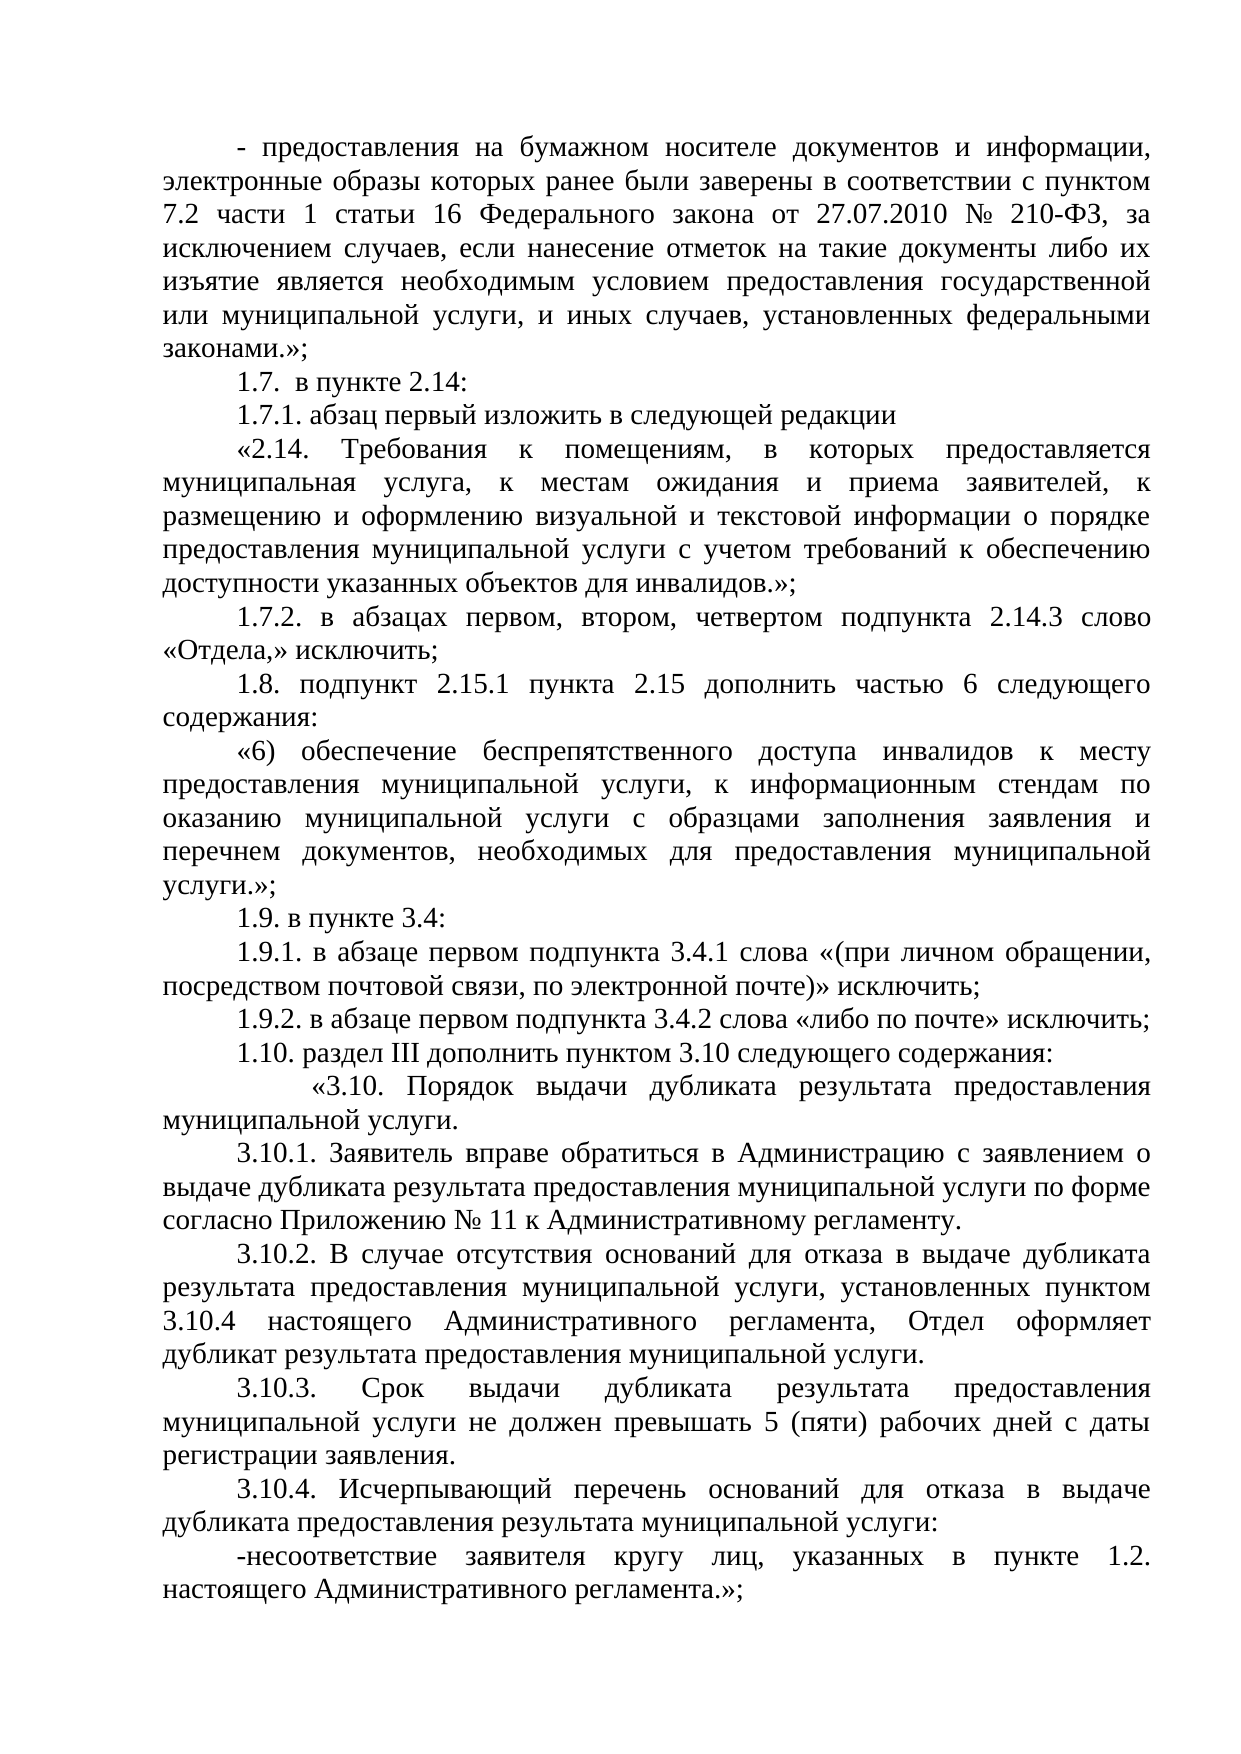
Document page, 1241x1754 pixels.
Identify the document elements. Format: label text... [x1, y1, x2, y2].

text 1.9. в пункте 3.4: [236, 901, 1152, 934]
text 1.7.1. абзац первый изложить в следующей редакции [162, 397, 1152, 431]
text 1.7. в пункте 2.14: [162, 364, 1152, 397]
text «6) обеспечение беспрепятственного доступа инвалидов к месту предоставления муниципальной услуги, к информационным стендам по оказанию муниципальной услуги с образцами заполнения заявления и перечнем документов, необходимых для предоставления муниципальной услуги.»; [162, 733, 1152, 901]
text 3.10.3. Срок выдачи дубликата результата предоставления муниципальной услуги не должен превышать 5 (пяти) рабочих дней с даты регистрации заявления. [162, 1370, 1152, 1471]
text «2.14. Требования к помещениям, в которых предоставляется муниципальная услуга, к местам ожидания и приема заявителей, к размещению и оформлению визуальной и текстовой информации о порядке предоставления муниципальной услуги с учетом требований к обеспечению доступности указанных объектов для инвалидов.»; [162, 431, 1152, 599]
text 1.8. подпункт 2.15.1 пункта 2.15 дополнить частью 6 следующего содержания: [162, 666, 1152, 733]
text «3.10. Порядок выдачи дубликата результата предоставления муниципальной услуги. [162, 1068, 1152, 1135]
text 1.7.2. в абзацах первом, втором, четвертом подпункта 2.14.3 слово «Отдела,» исключить; [162, 599, 1152, 666]
text 3.10.1. Заявитель вправе обратиться в Администрацию с заявлением о выдаче дубликата результата предоставления муниципальной услуги по форме согласно Приложению № 11 к Административному регламенту. [162, 1135, 1152, 1236]
text -несоответствие заявителя кругу лиц, указанных в пункте 1.2. настоящего Административного регламента.»; [162, 1538, 1152, 1605]
text 1.9.1. в абзаце первом подпункта 3.4.1 слова «(при личном обращении, посредством почтовой связи, по электронной почте)» исключить; [162, 934, 1152, 1001]
text 3.10.2. В случае отсутствия оснований для отказа в выдаче дубликата результата предоставления муниципальной услуги, установленных пунктом 3.10.4 настоящего Административного регламента, Отдел оформляет дубликат результата предоставления муниципальной услуги. [162, 1236, 1152, 1370]
text - предоставления на бумажном носителе документов и информации, электронные образы которых ранее были заверены в соответствии с пунктом 7.2 части 1 статьи 16 Федерального закона от 27.07.2010 № 210-ФЗ, за исключением случаев, если нанесение отметок на такие документы либо их изъятие является необходимым условием предоставления государственной или муниципальной услуги, и иных случаев, установленных федеральными законами.»; [162, 129, 1152, 364]
text 1.9.2. в абзаце первом подпункта 3.4.2 слова «либо по почте» исключить; [162, 1001, 1152, 1035]
text 1.10. раздел III дополнить пунктом 3.10 следующего содержания: [162, 1035, 1152, 1068]
text 3.10.4. Исчерпывающий перечень оснований для отказа в выдаче дубликата предоставления результата муниципальной услуги: [162, 1471, 1152, 1538]
